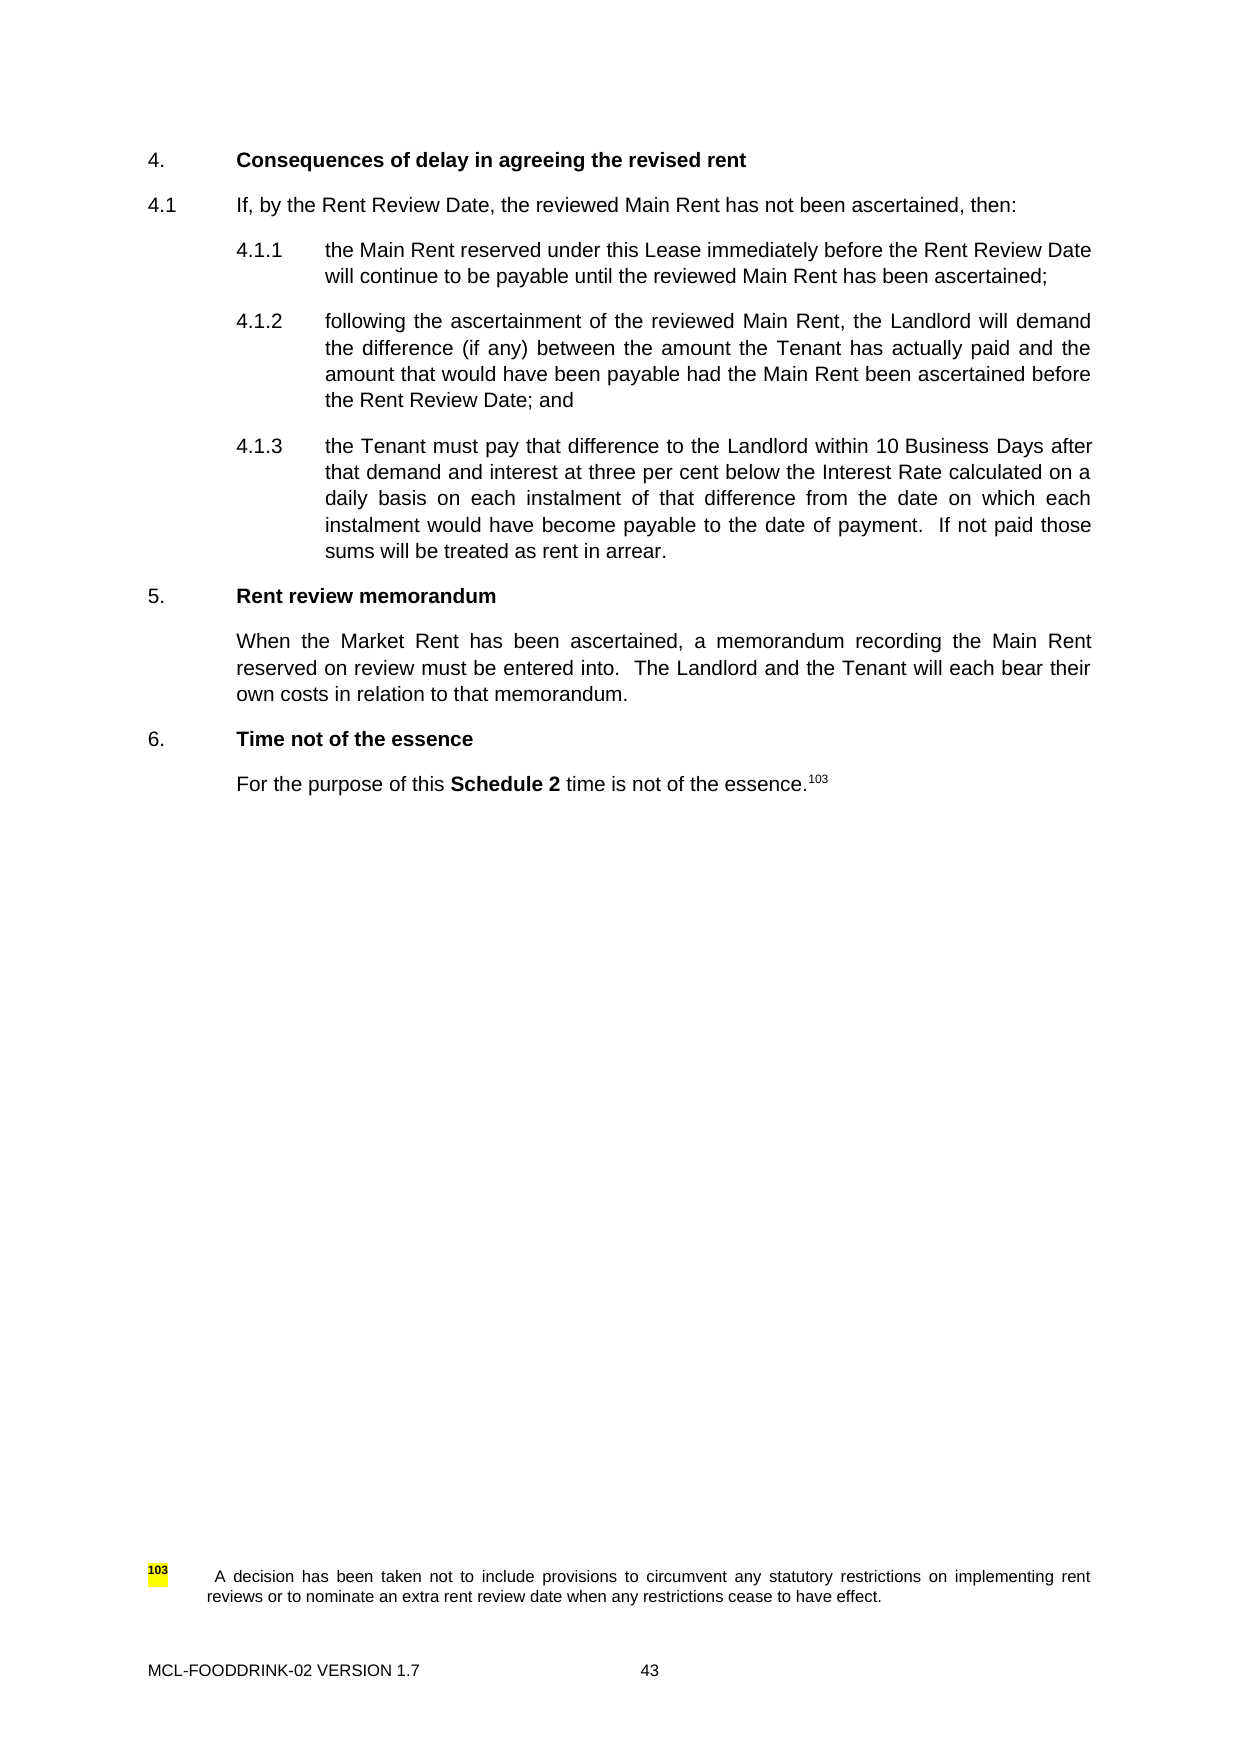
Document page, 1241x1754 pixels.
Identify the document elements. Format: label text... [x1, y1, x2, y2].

text Rent review memorandum [148, 584, 1093, 608]
text For the purpose of this Schedule 2 time is not of the essence. [236, 772, 1093, 796]
text When the Market Rent has been ascertained, a memorandum recording the Main Rent reserved on review must be entered into. The Landlord and the Tenant will each bear their own costs in relation to that memorandum. [236, 629, 1093, 706]
text Consequences of delay in agreeing the revised rent [148, 148, 1093, 172]
text the Main Rent reserved under this Lease immediately before the Rent Review Date will continue to be payable until the reviewed Main Rent has been ascertained; [236, 238, 1093, 288]
text the Tenant must pay that difference to the Landlord within 10 Business Days after that demand and interest at three per cent below the Interest Rate calculated on a daily basis on each instalment of that difference from the date on which each instalment would have become payable to the date of payment. If not paid those sums will be treated as rent in arrear. [236, 433, 1093, 563]
text If, by the Rent Review Date, the reviewed Main Rent has not been ascertained, then: [148, 193, 1093, 217]
text following the ascertainment of the reviewed Main Rent, the Landlord will demand the difference (if any) between the amount the Tenant has actually paid and the amount that would have been payable had the Main Rent been ascertained before the Rent Review Date; and [236, 309, 1093, 412]
text Time not of the essence [148, 727, 1093, 751]
